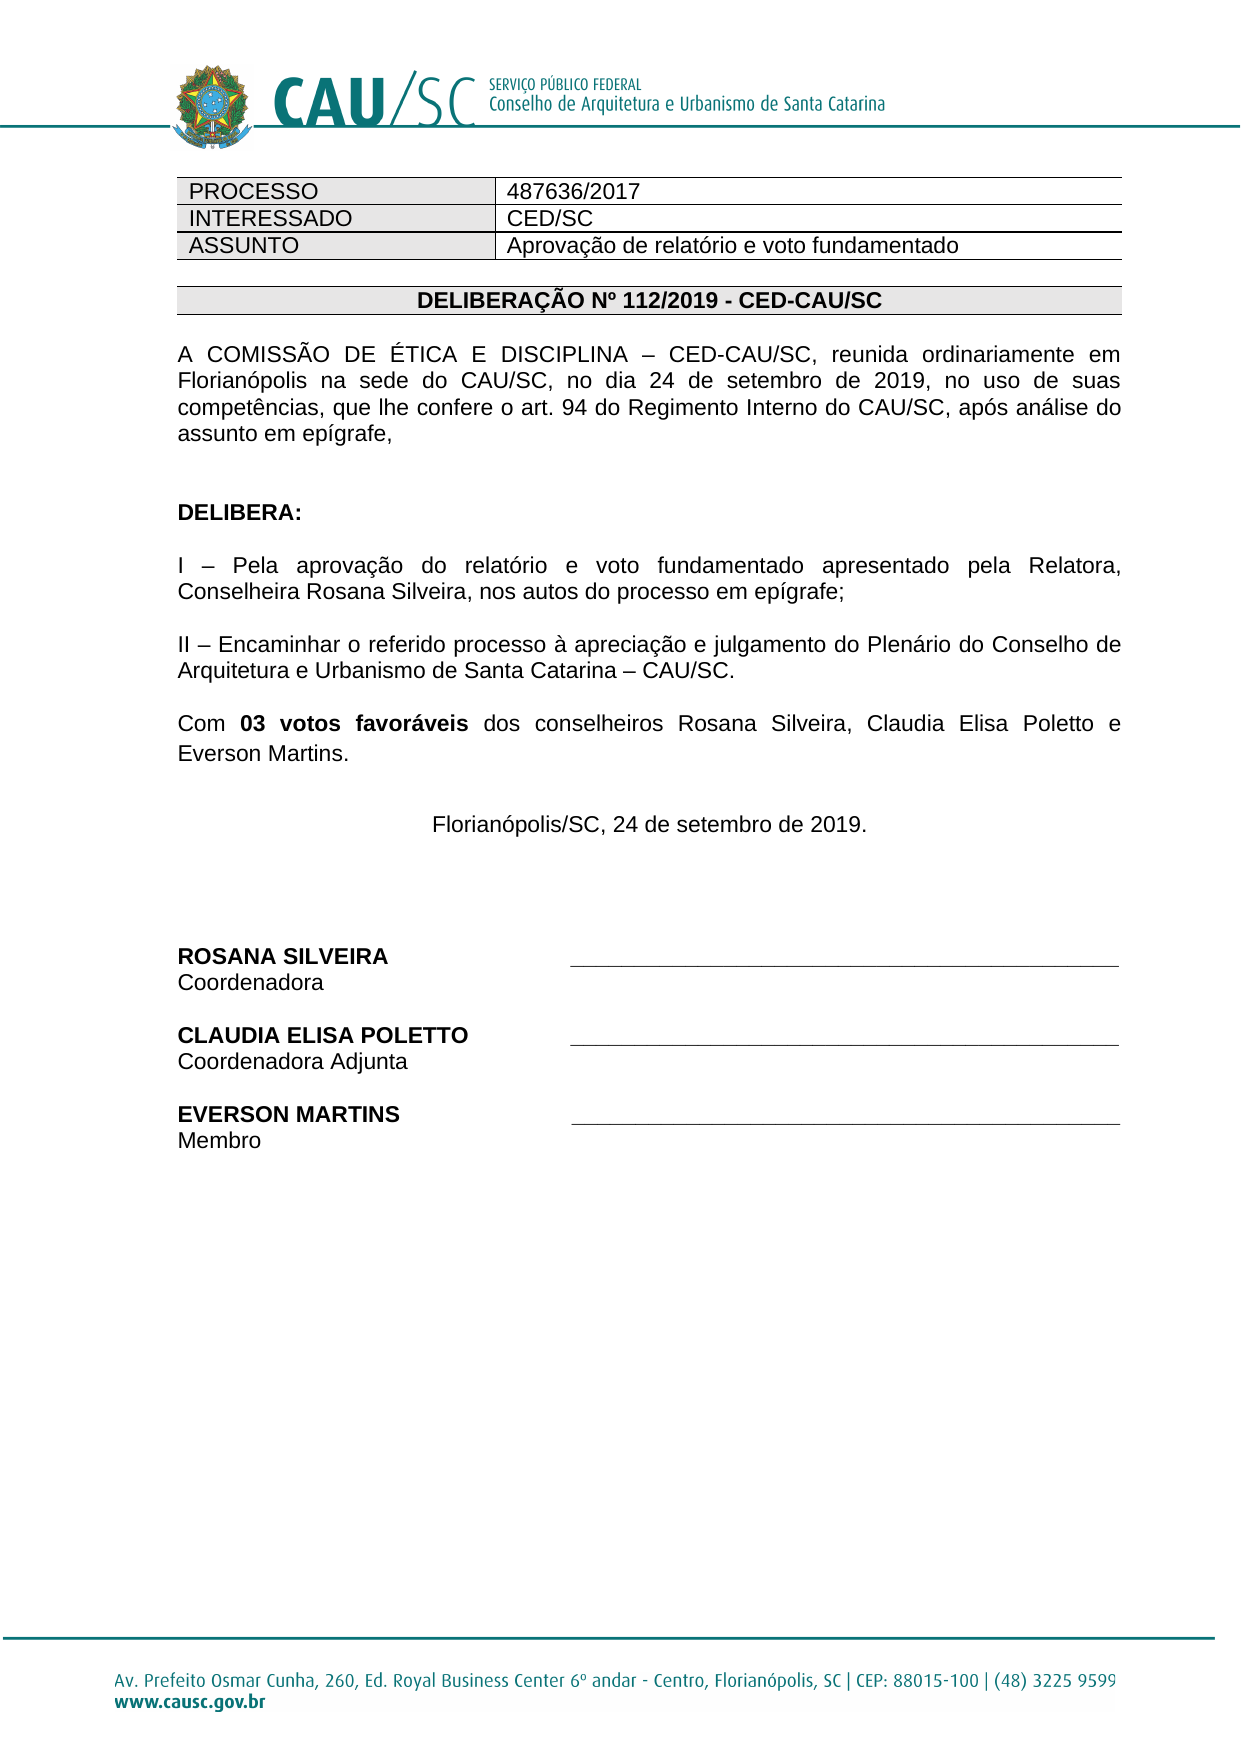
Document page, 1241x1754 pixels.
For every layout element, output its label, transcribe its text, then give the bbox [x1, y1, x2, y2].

text I – Pela aprovação do relatório e voto fundamentado apresentado pela Relatora, Conselheira Rosana Silveira, nos autos do processo em epígrafe; [177, 552, 1122, 604]
text II – Encaminhar o referido processo à apreciação e julgamento do Plenário do Conselho de Arquitetura e Urbanismo de Santa Catarina – CAU/SC. [177, 631, 1122, 684]
table_header PROCESSO [177, 178, 495, 204]
picture [2, 1605, 1241, 1669]
text EVERSON MARTINS ___________________________________________ [177, 1101, 1122, 1127]
text Coordenadora Adjunta [177, 1048, 1122, 1074]
text DELIBERA: [177, 499, 1122, 526]
table_cell Aprovação de relatório e voto fundamentado [496, 233, 1122, 259]
table_cell ASSUNTO [177, 233, 495, 259]
table_cell CED/SC [496, 205, 1122, 231]
picture [115, 1672, 1116, 1712]
table_cell INTERESSADO [177, 205, 495, 231]
table_header DELIBERAÇÃO Nº 112/2019 - CED-CAU/SC [177, 287, 1122, 314]
text Florianópolis/SC, 24 de setembro de 2019. [177, 811, 1122, 837]
text ROSANA SILVEIRA ___________________________________________ [177, 943, 1122, 969]
table_header 487636/2017 [496, 178, 1122, 204]
text A COMISSÃO DE ÉTICA E DISCIPLINA – CED-CAU/SC, reunida ordinariamente em Florianópolis na sede do CAU/SC, no dia 24 de setembro de 2019, no uso de suas competências, que lhe confere o art. 94 do Regimento Interno do CAU/SC, após análise do assunto em epígrafe, [177, 341, 1122, 446]
text Com 03 votos favoráveis dos conselheiros Rosana Silveira, Claudia Elisa Poletto e Everson Martins. [177, 710, 1122, 767]
text CLAUDIA ELISA POLETTO ___________________________________________ [177, 1022, 1122, 1048]
picture [0, 63, 1241, 151]
text Coordenadora [177, 969, 1122, 995]
text Membro [177, 1127, 1122, 1153]
